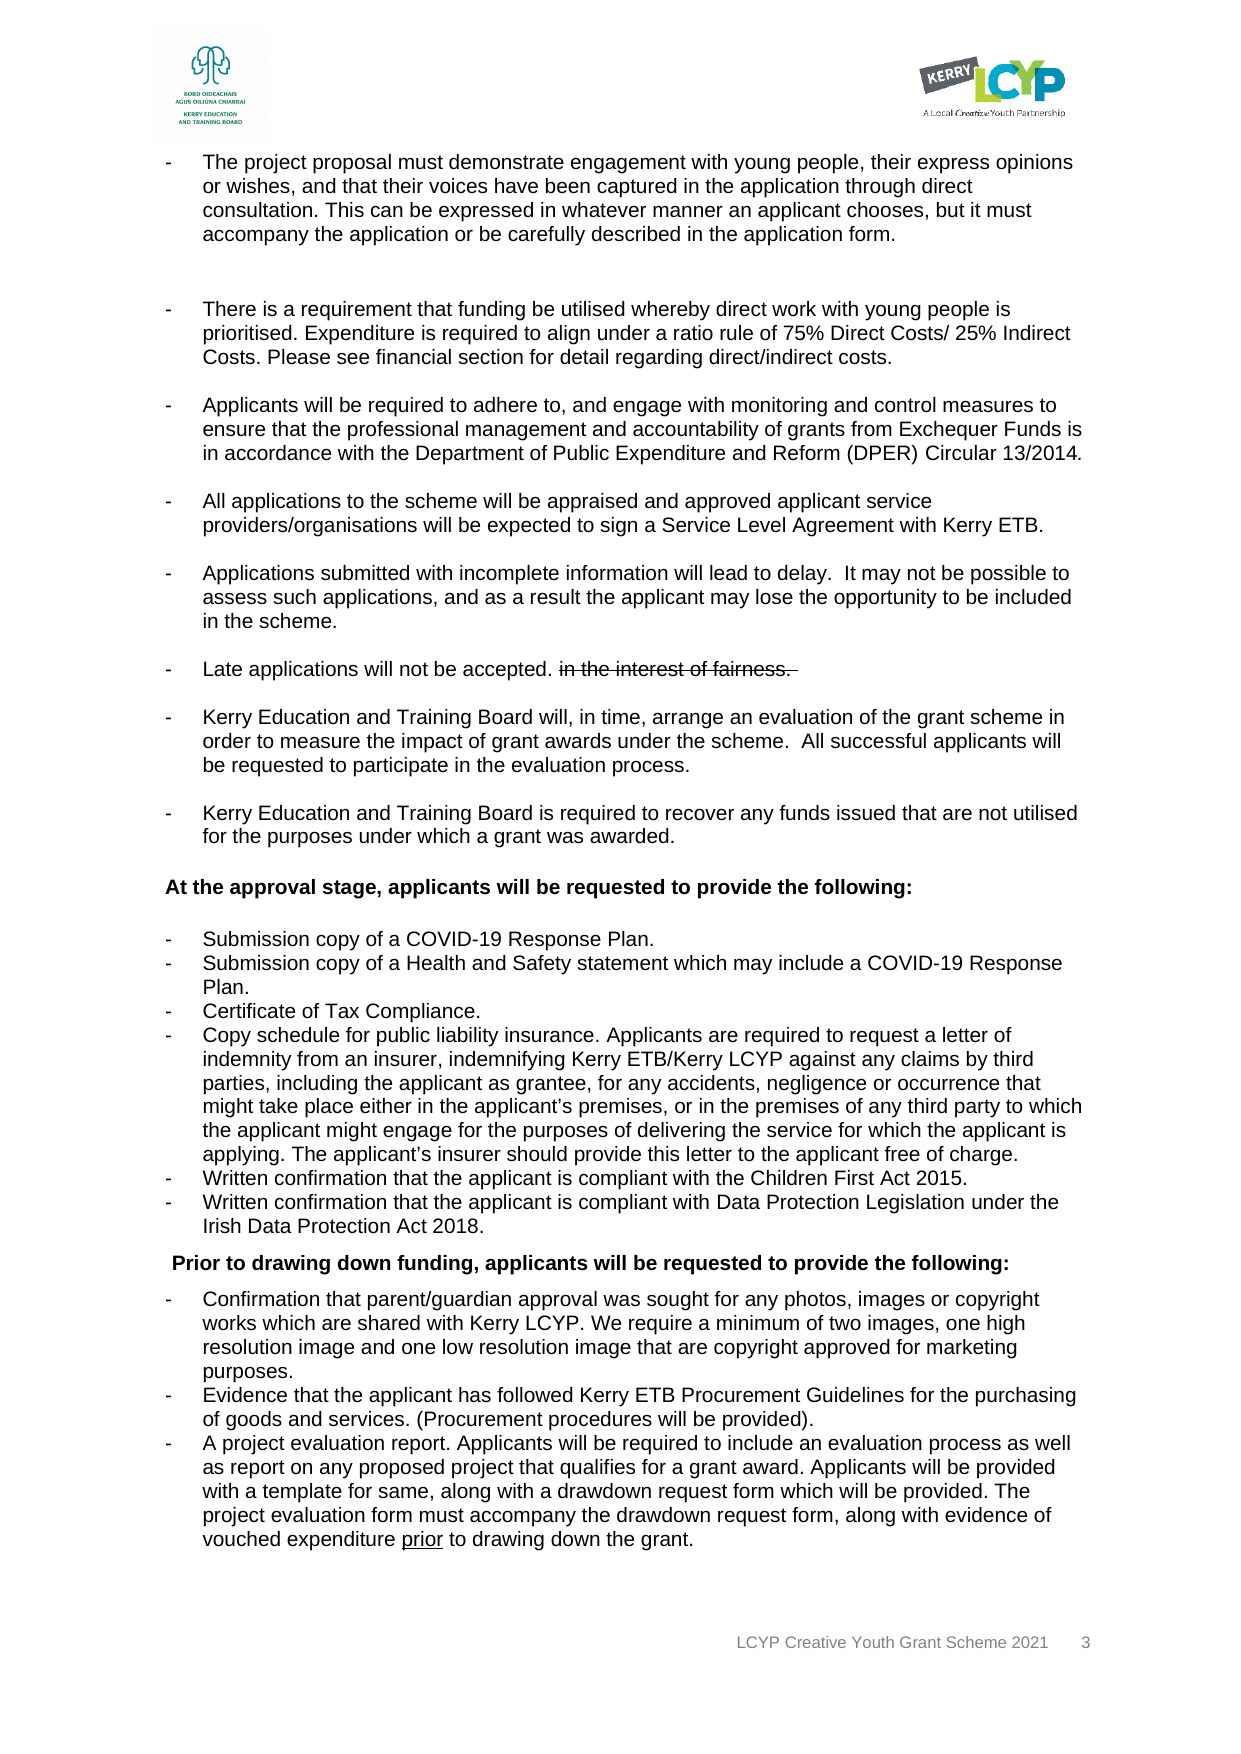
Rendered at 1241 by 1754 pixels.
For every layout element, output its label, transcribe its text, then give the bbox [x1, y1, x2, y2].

picture [150, 27, 269, 146]
list Evidence that the applicant has followed Kerry ETB Procurement Guidelines for the purchasing of goods and services. (Procurement procedures will be provided). [165, 1383, 1090, 1431]
list Certificate of Tax Compliance. [165, 998, 1090, 1022]
list Written confirmation that the applicant is compliant with Data Protection Legislation under the Irish Data Protection Act 2018. [165, 1190, 1090, 1238]
list There is a requirement that funding be utilised whereby direct work with young people is prioritised. Expenditure is required to align under a ratio rule of 75% Direct Costs/ 25% Indirect Costs. Please see financial section for detail regarding direct/indirect costs. [165, 297, 1090, 369]
list Applications submitted with incomplete information will lead to delay. It may not be possible to assess such applications, and as a result the applicant may lose the opportunity to be included in the scheme. [165, 561, 1090, 633]
list Applicants will be required to adhere to, and engage with monitoring and control measures to ensure that the professional management and accountability of grants from Exchequer Funds is in accordance with the Department of Public Expenditure and Reform (DPER) Circular 13/2014. [165, 393, 1090, 465]
list All applications to the scheme will be appraised and approved applicant service providers/organisations will be expected to sign a Service Level Agreement with Kerry ETB. [165, 489, 1090, 537]
list Copy schedule for public liability insurance. Applicants are required to request a letter of indemnity from an insurer, indemnifying Kerry ETB/Kerry LCYP against any claims by third parties, including the applicant as grantee, for any accidents, negligence or occurrence that might take place either in the applicant’s premises, or in the premises of any third party to which the applicant might engage for the purposes of delivering the service for which the applicant is applying. The applicant’s insurer should provide this letter to the applicant free of charge. [165, 1022, 1090, 1166]
list Written confirmation that the applicant is compliant with the Children First Act 2015. [165, 1166, 1090, 1190]
list A project evaluation report. Applicants will be required to include an evaluation process as well as report on any proposed project that qualifies for a grant award. Applicants will be provided with a template for same, along with a drawdown request form which will be provided. The project evaluation form must accompany the drawdown request form, along with evidence of vouched expenditure prior to drawing down the grant. [165, 1431, 1090, 1551]
list Submission copy of a COVID-19 Response Plan. [165, 927, 1090, 951]
list Confirmation that parent/guardian approval was sought for any photos, images or copyright works which are shared with Kerry LCYP. We require a minimum of two images, one high resolution image and one low resolution image that are copyright approved for marketing purposes. [165, 1287, 1090, 1383]
list The project proposal must demonstrate engagement with young people, their express opinions or wishes, and that their voices have been captured in the application through direct consultation. This can be expressed in whatever manner an applicant chooses, but it must accompany the application or be carefully described in the application form. [165, 150, 1090, 246]
list Submission copy of a Health and Safety statement which may include a COVID-19 Response Plan. [165, 951, 1090, 998]
list Kerry Education and Training Board is required to recover any funds issued that are not utilised for the purposes under which a grant was awarded. [165, 800, 1090, 848]
list Kerry Education and Training Board will, in time, arrange an evaluation of the grant scheme in order to measure the impact of grant awards under the scheme. All successful applicants will be requested to participate in the evaluation process. [165, 704, 1090, 776]
text Prior to drawing down funding, applicants will be requested to provide the following: [172, 1251, 1090, 1274]
list Late applications will not be accepted. in the interest of fairness. [165, 657, 1090, 681]
picture [907, 39, 1084, 135]
text At the approval stage, applicants will be requested to provide the following: [165, 875, 1090, 899]
